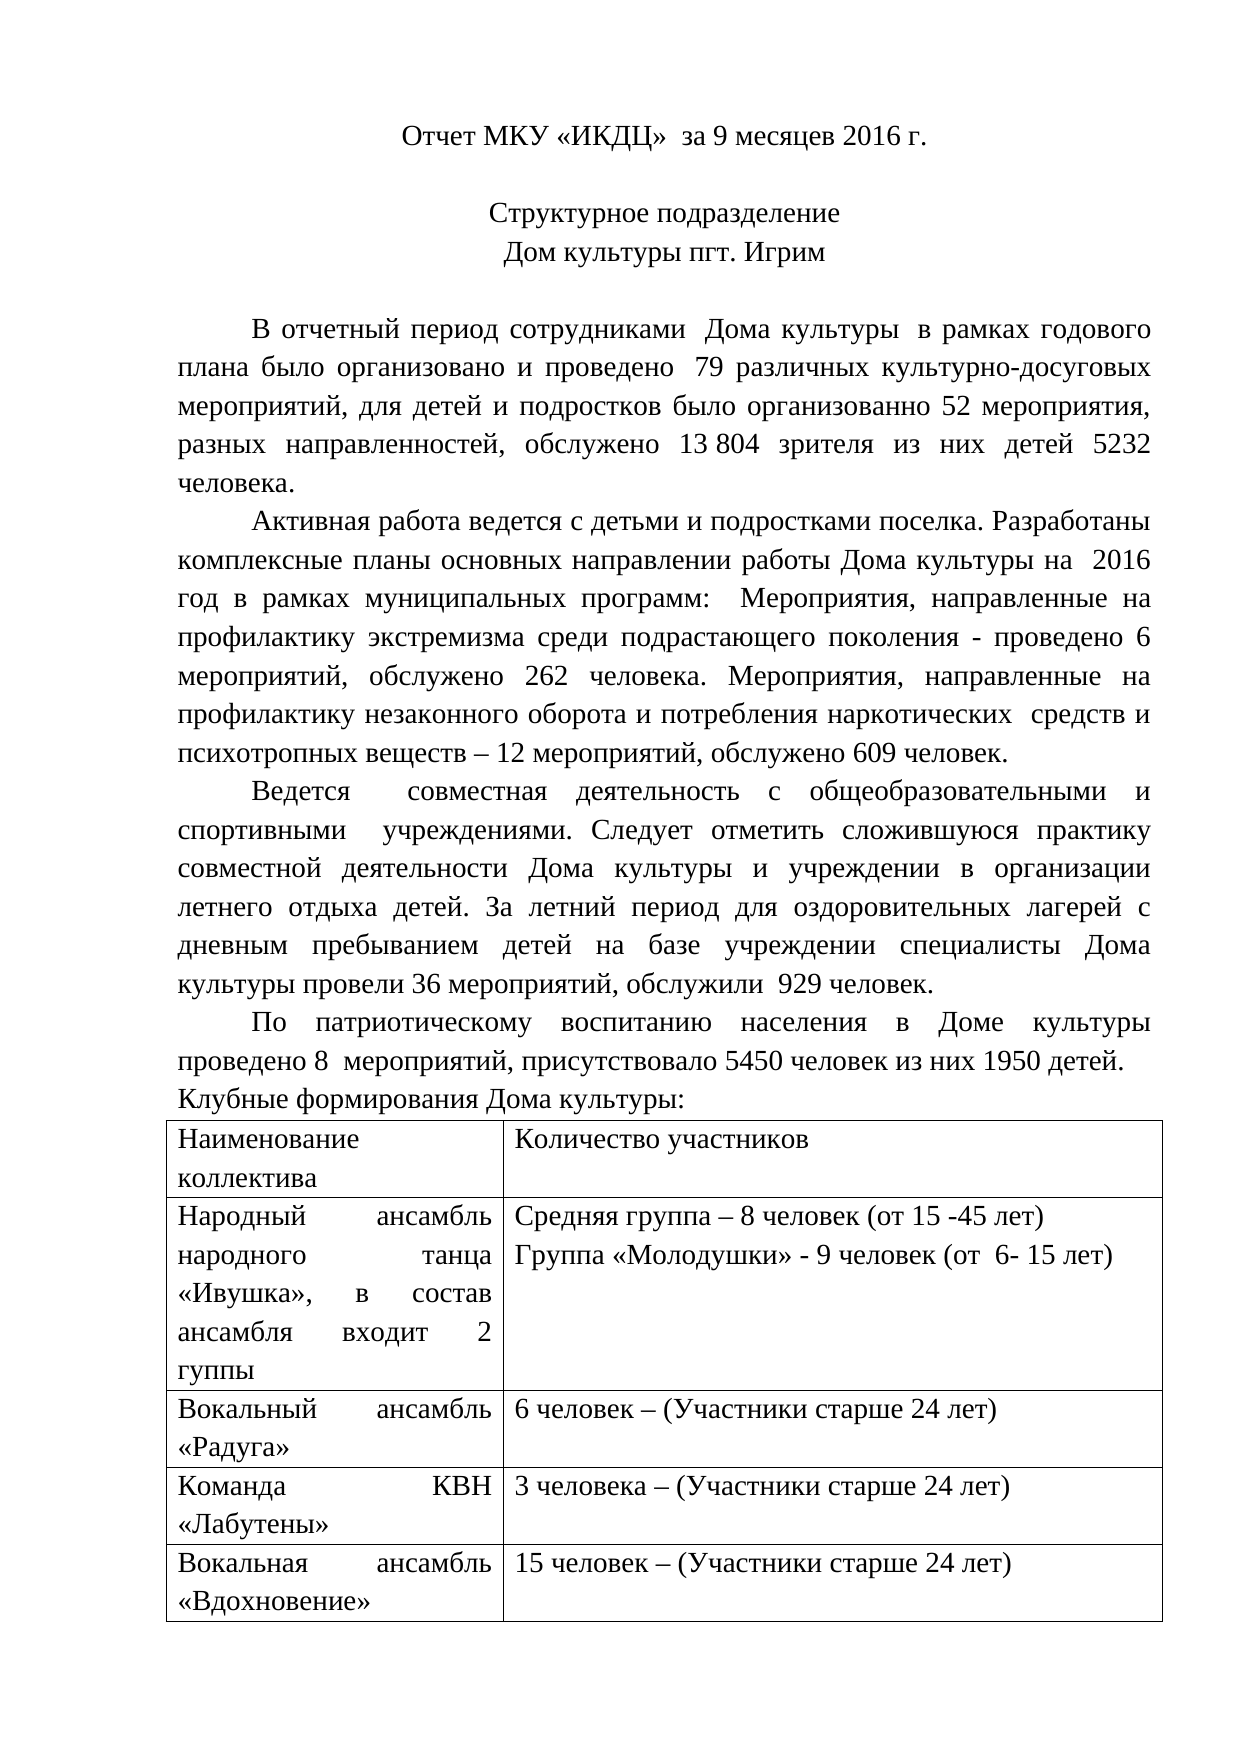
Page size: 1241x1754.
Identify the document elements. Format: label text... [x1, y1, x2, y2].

table_cell Команда КВН «Лабутены» [167, 1468, 503, 1544]
text Структурное подразделение [177, 195, 1152, 229]
table_header Наименование коллектива [167, 1121, 503, 1197]
text По патриотическому воспитанию населения в Доме культуры проведено 8 мероприятий, присутствовало 5450 человек из них 1950 детей. [177, 1004, 1152, 1077]
table_cell Народный ансамбль народного танца «Ивушка», в состав ансамбля входит 2 гуппы [167, 1198, 503, 1390]
table_cell Вокальная ансамбль «Вдохновение» [167, 1545, 503, 1621]
text Дом культуры пгт. Игрим [177, 234, 1152, 267]
table_cell Вокальный ансамбль «Радуга» [167, 1391, 503, 1467]
text Активная работа ведется с детьми и подростками поселка. Разработаны комплексные планы основных направлении работы Дома культуры на 2016 год в рамках муниципальных программ: Мероприятия, направленные на профилактику экстремизма среди подрастающего поколения - проведено 6 мероприятий, обслужено 262 человека. Мероприятия, направленные на профилактику незаконного оборота и потребления наркотических средств и психотропных веществ – 12 мероприятий, обслужено 609 человек. [177, 503, 1152, 768]
text Клубные формирования Дома культуры: [177, 1082, 1152, 1115]
table_cell Средняя группа – 8 человек (от 15 -45 лет) Группа «Молодушки» - 9 человек (от 6- 15 лет) [504, 1198, 1162, 1390]
table_header Количество участников [504, 1121, 1162, 1197]
text В отчетный период сотрудниками Дома культуры в рамках годового плана было организовано и проведено 79 различных культурно-досуговых мероприятий, для детей и подростков было организованно 52 мероприятия, разных направленностей, обслужено 13 804 зрителя из них детей 5232 человека. [177, 311, 1152, 498]
text Отчет МКУ «ИКДЦ» за 9 месяцев 2016 г. [177, 118, 1152, 152]
table_cell 15 человек – (Участники старше 24 лет) [504, 1545, 1162, 1621]
table_cell 3 человека – (Участники старше 24 лет) [504, 1468, 1162, 1544]
text Ведется совместная деятельность с общеобразовательными и спортивными учреждениями. Следует отметить сложившуюся практику совместной деятельности Дома культуры и учреждении в организации летнего отдыха детей. За летний период для оздоровительных лагерей с дневным пребыванием детей на базе учреждении специалисты Дома культуры провели 36 мероприятий, обслужили 929 человек. [177, 773, 1152, 999]
table_cell 6 человек – (Участники старше 24 лет) [504, 1391, 1162, 1467]
